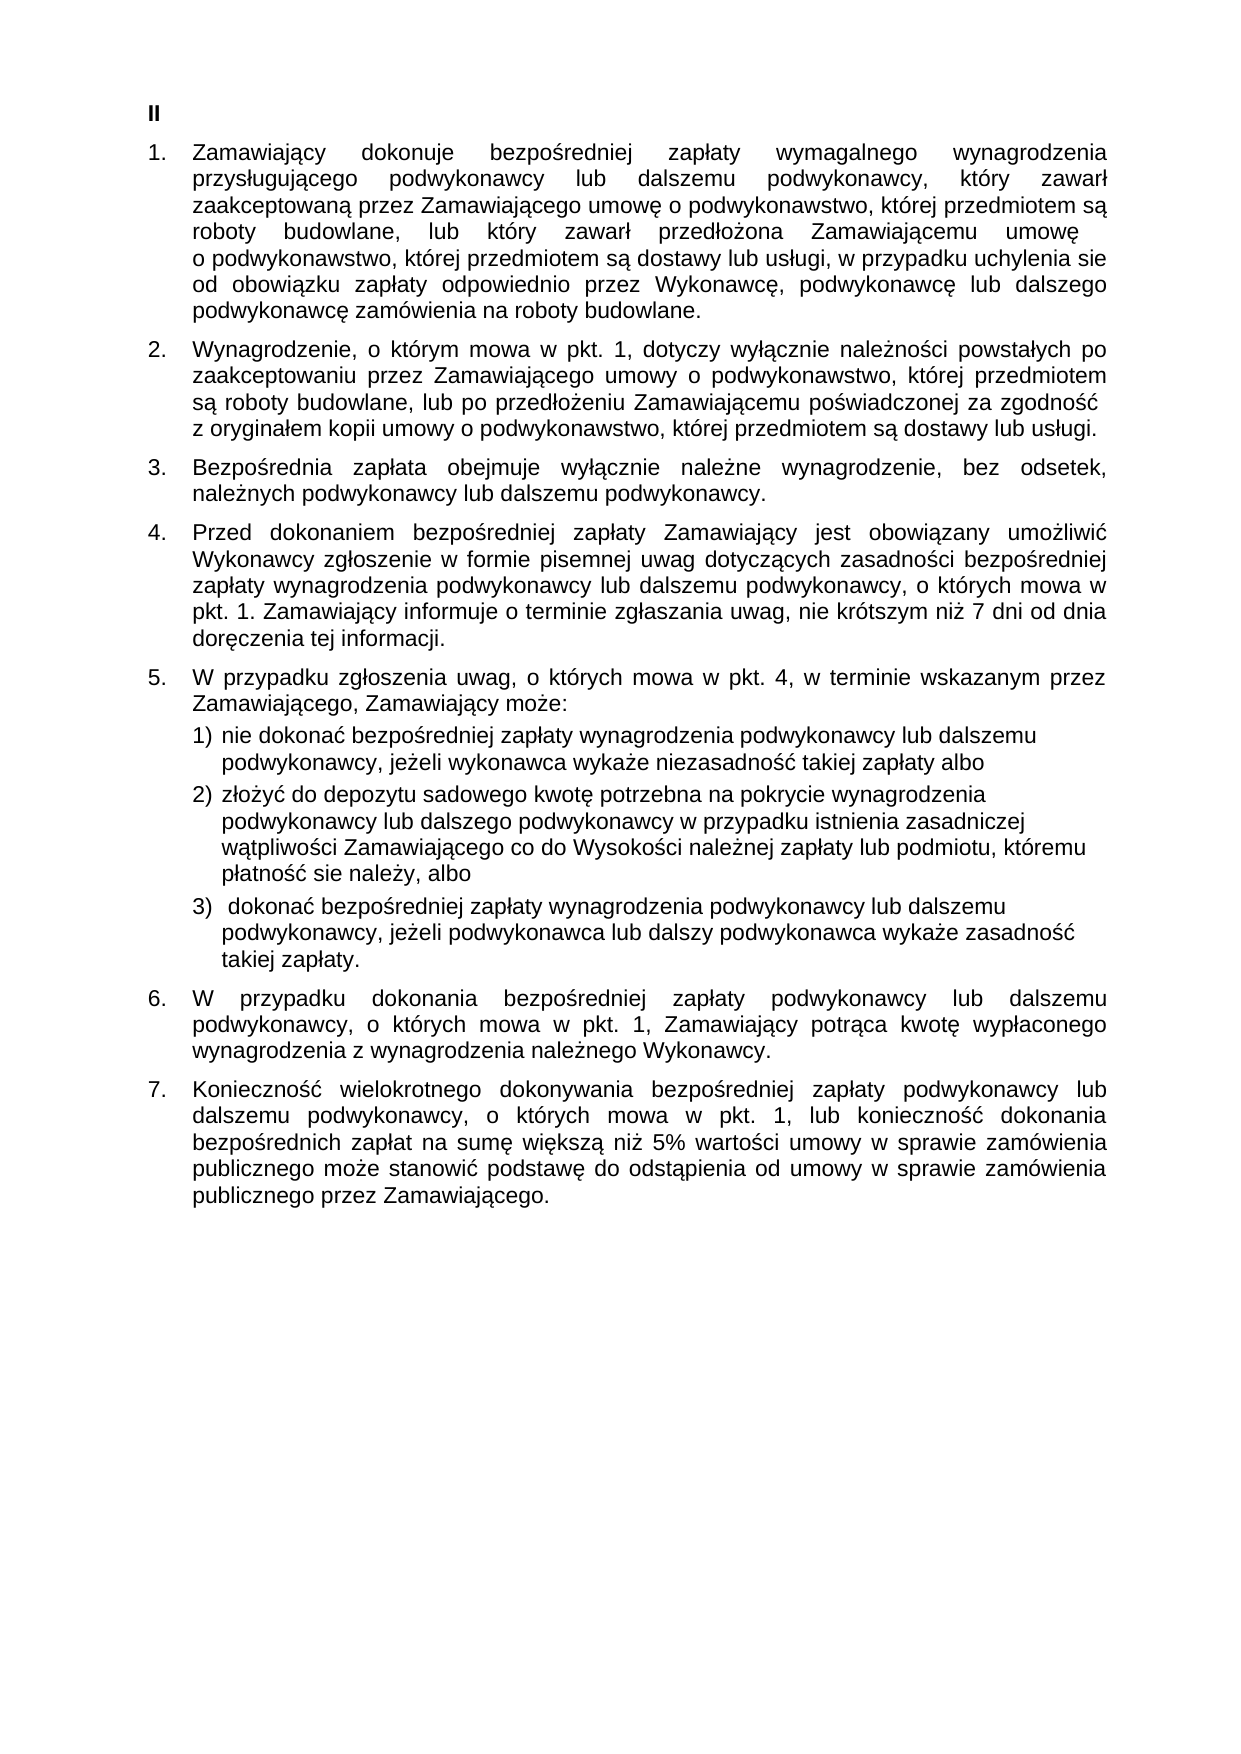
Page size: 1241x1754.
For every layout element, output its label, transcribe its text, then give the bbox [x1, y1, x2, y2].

text 6. W przypadku dokonania bezpośredniej zapłaty podwykonawcy lub dalszemu podwykonawcy, o których mowa w pkt. 1, Zamawiający potrąca kwotę wypłaconego wynagrodzenia z wynagrodzenia należnego Wykonawcy. [148, 984, 1107, 1064]
text 2. Wynagrodzenie, o którym mowa w pkt. 1, dotyczy wyłącznie należności powstałych po zaakceptowaniu przez Zamawiającego umowy o podwykonawstwo, której przedmiotem są roboty budowlane, lub po przedłożeniu Zamawiającemu poświadczonej za zgodność z oryginałem kopii umowy o podwykonawstwo, której przedmiotem są dostawy lub usługi. [148, 336, 1107, 441]
text 3. Bezpośrednia zapłata obejmuje wyłącznie należne wynagrodzenie, bez odsetek, należnych podwykonawcy lub dalszemu podwykonawcy. [148, 454, 1107, 507]
text 2) złożyć do depozytu sadowego kwotę potrzebna na pokrycie wynagrodzenia podwykonawcy lub dalszego podwykonawcy w przypadku istnienia zasadniczej wątpliwości Zamawiającego co do Wysokości należnej zapłaty lub podmiotu, któremu płatność sie należy, albo [192, 781, 1107, 887]
text 3) dokonać bezpośredniej zapłaty wynagrodzenia podwykonawcy lub dalszemu podwykonawcy, jeżeli podwykonawca lub dalszy podwykonawca wykaże zasadność takiej zapłaty. [192, 893, 1107, 972]
text 5. W przypadku zgłoszenia uwag, o których mowa w pkt. 4, w terminie wskazanym przez Zamawiającego, Zamawiający może: [148, 663, 1107, 716]
text 1. Zamawiający dokonuje bezpośredniej zapłaty wymagalnego wynagrodzenia przysługującego podwykonawcy lub dalszemu podwykonawcy, który zawarł zaakceptowaną przez Zamawiającego umowę o podwykonawstwo, której przedmiotem są roboty budowlane, lub który zawarł przedłożona Zamawiającemu umowę o podwykonawstwo, której przedmiotem są dostawy lub usługi, w przypadku uchylenia sie od obowiązku zapłaty odpowiednio przez Wykonawcę, podwykonawcę lub dalszego podwykonawcę zamówienia na roboty budowlane. [148, 139, 1107, 323]
text II [148, 100, 1107, 127]
text 7. Konieczność wielokrotnego dokonywania bezpośredniej zapłaty podwykonawcy lub dalszemu podwykonawcy, o których mowa w pkt. 1, lub konieczność dokonania bezpośrednich zapłat na sumę większą niż 5% wartości umowy w sprawie zamówienia publicznego może stanowić podstawę do odstąpienia od umowy w sprawie zamówienia publicznego przez Zamawiającego. [148, 1076, 1107, 1208]
text 4. Przed dokonaniem bezpośredniej zapłaty Zamawiający jest obowiązany umożliwić Wykonawcy zgłoszenie w formie pisemnej uwag dotyczących zasadności bezpośredniej zapłaty wynagrodzenia podwykonawcy lub dalszemu podwykonawcy, o których mowa w pkt. 1. Zamawiający informuje o terminie zgłaszania uwag, nie krótszym niż 7 dni od dnia doręczenia tej informacji. [148, 519, 1107, 651]
text 1) nie dokonać bezpośredniej zapłaty wynagrodzenia podwykonawcy lub dalszemu podwykonawcy, jeżeli wykonawca wykaże niezasadność takiej zapłaty albo [192, 722, 1107, 775]
